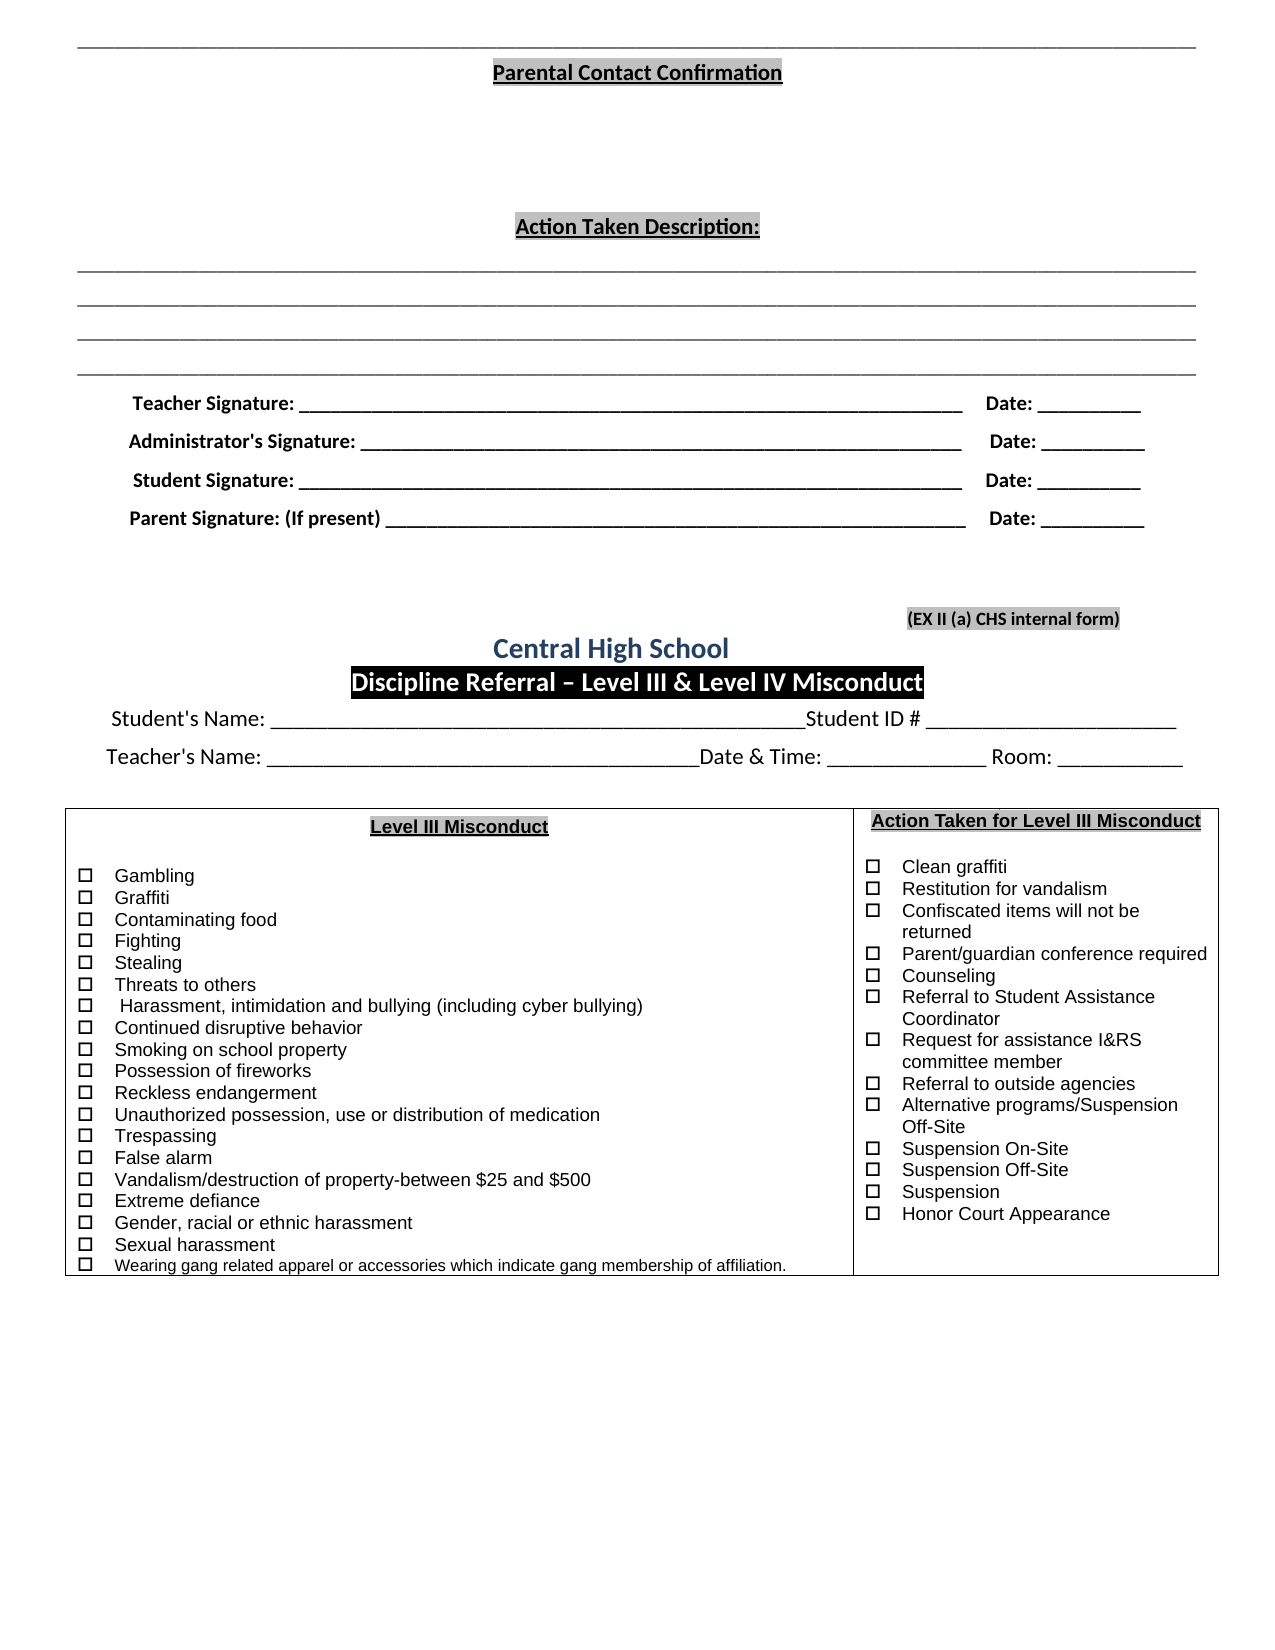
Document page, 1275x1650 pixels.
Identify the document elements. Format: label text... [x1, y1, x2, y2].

table_header Level III Misconduct Gambling Graffiti Contaminating food Fighting Stealing Threats to others Harassment, intimidation and bullying (including cyber bullying) Continued disruptive behavior Smoking on school property Possession of fireworks Reckless endangerment Unauthorized possession, use or distribution of medication Trespassing False alarm Vandalism/destruction of property-between $25 and $500 Extreme defiance Gender, racial or ethnic harassment Sexual harassment Wearing gang related apparel or accessories which indicate gang membership of affiliation. [66, 809, 853, 1275]
table_header Action Taken for Level III Misconduct Clean graffiti Restitution for vandalism Confiscated items will not be returned Parent/guardian conference required Counseling Referral to Student Assistance Coordinator Request for assistance I&RS committee member Referral to outside agencies Alternative programs/Suspension Off-Site Suspension On-Site Suspension Off-Site Suspension Honor Court Appearance [854, 809, 1218, 1275]
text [75, 28, 1200, 150]
text Action Taken Description: ________________________________________________________________________________________________________________________ ________________________________________________________________________________________________________________________________________________________________________________________________________________________________________________________________________________________________________________________________________________________________________Teacher Signature: ________________________________________________________________ Date: __________ Administrator's Signature: __________________________________________________________ Date: __________ Student Signature: ________________________________________________________________ Date: __________ Parent Signature: (If present) ________________________________________________________ Date: __________ [75, 175, 1200, 572]
text (EX II (a) CHS internal form) Central High School Discipline Referral – Level III & Level IV Misconduct Student's Name: _______________________________________________Student ID # ______________________ Teacher's Name: ______________________________________Date & Time: ______________ Room: ___________ [75, 607, 1200, 807]
